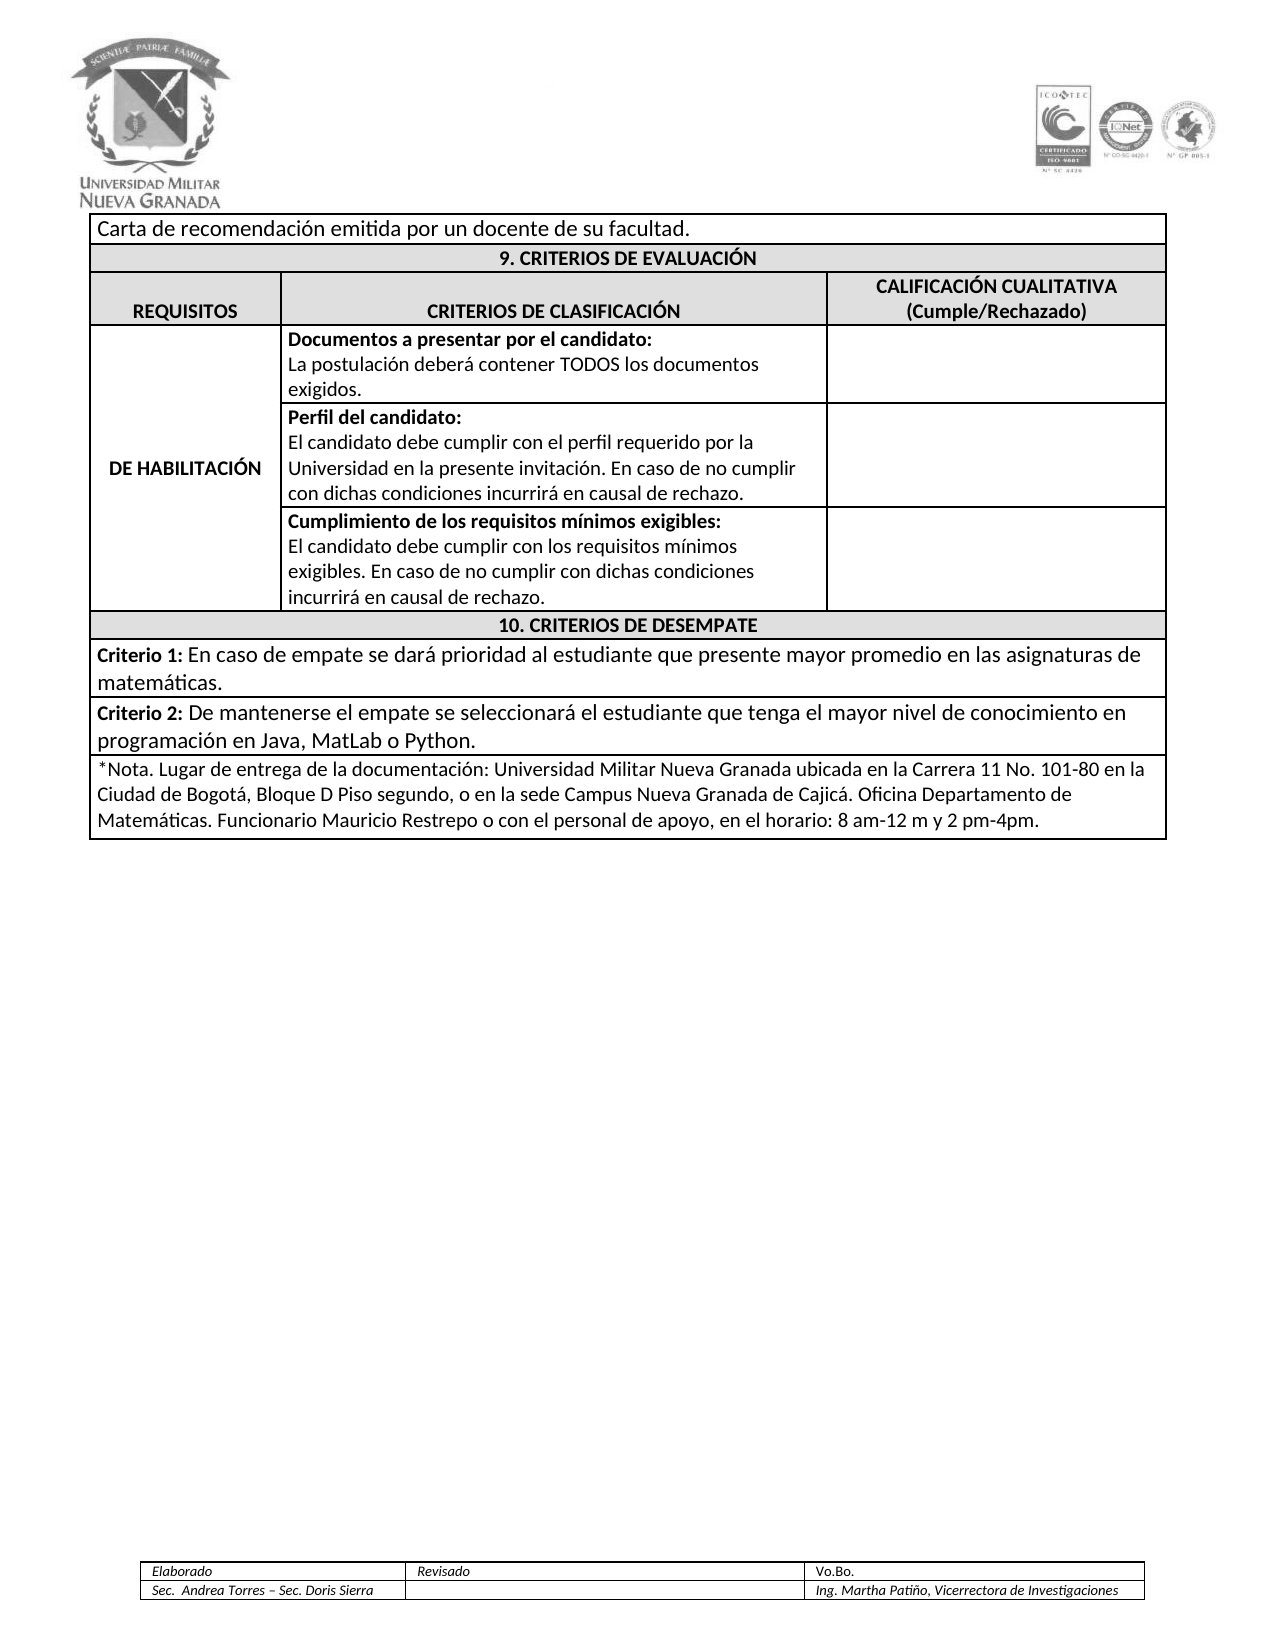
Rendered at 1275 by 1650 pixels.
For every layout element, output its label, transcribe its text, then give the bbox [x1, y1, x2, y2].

table_cell CALIFICACIÓN CUALITATIVA (Cumple/Rechazado) [828, 273, 1165, 324]
table_cell *Nota. Lugar de entrega de la documentación: Universidad Militar Nueva Granada ubicada en la Carrera 11 No. 101-80 en la Ciudad de Bogotá, Bloque D Piso segundo, o en la sede Campus Nueva Granada de Cajicá. Oficina Departamento de Matemáticas. Funcionario Mauricio Restrepo o con el personal de apoyo, en el horario: 8 am-12 m y 2 pm-4pm. [91, 756, 1165, 838]
table_cell REQUISITOS [91, 273, 280, 324]
table_cell CRITERIOS DE CLASIFICACIÓN [282, 273, 826, 324]
table_cell [828, 404, 1165, 506]
table_cell Cumplimiento de los requisitos mínimos exigibles: El candidato debe cumplir con los requisitos mínimos exigibles. En caso de no cumplir con dichas condiciones incurrirá en causal de rechazo. [282, 508, 826, 609]
table_cell Documentos a presentar por el candidato: La postulación deberá contener TODOS los documentos exigidos. [282, 326, 826, 402]
table_cell [828, 508, 1165, 609]
table_cell 9. CRITERIOS DE EVALUACIÓN [91, 245, 1165, 271]
table_cell 10. CRITERIOS DE DESEMPATE [91, 612, 1165, 638]
table_cell DE HABILITACIÓN [91, 326, 280, 609]
table_cell Perfil del candidato: El candidato debe cumplir con el perfil requerido por la Universidad en la presente invitación. En caso de no cumplir con dichas condiciones incurrirá en causal de rechazo. [282, 404, 826, 506]
table_cell Criterio 1: En caso de empate se dará prioridad al estudiante que presente mayor promedio en las asignaturas de matemáticas. [91, 640, 1165, 696]
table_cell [91, 215, 1165, 243]
table_cell [828, 326, 1165, 402]
table_cell Criterio 2: De mantenerse el empate se seleccionará el estudiante que tenga el mayor nivel de conocimiento en programación en Java, MatLab o Python. [91, 698, 1165, 754]
